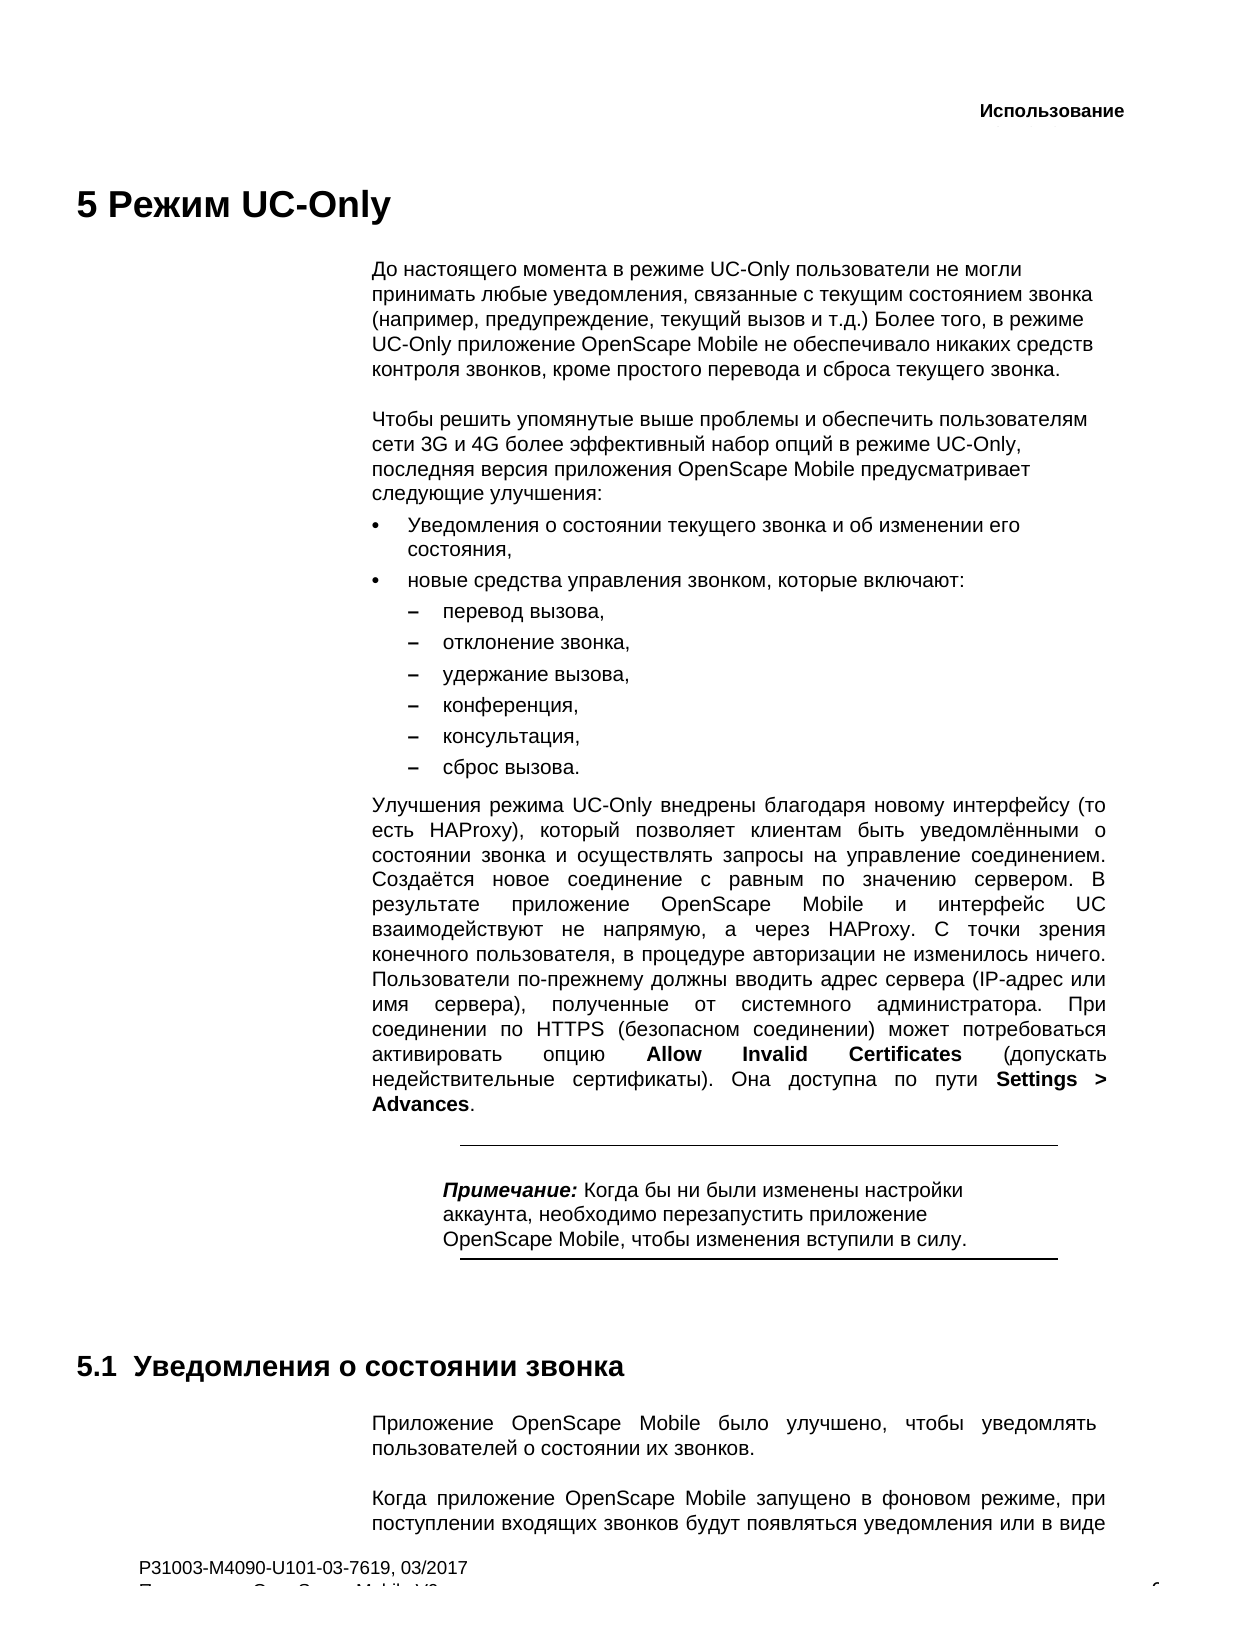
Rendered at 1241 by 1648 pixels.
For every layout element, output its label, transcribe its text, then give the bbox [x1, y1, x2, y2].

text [372, 1486, 1107, 1535]
text До настоящего момента в режиме UC-Only пользователи не могли принимать любые уведомления, связанные с текущим состоянием звонка (например, предупреждение, текущий вызов и т.д.) Более того, в режиме UC-Only приложение OpenScape Mobile не обеспечивало никаких средств контроля звонков, кроме простого перевода и сброса текущего звонка. [372, 257, 1108, 381]
list отклонение звонка, [407, 630, 1121, 654]
list перевод вызова, [407, 599, 1121, 623]
list сброс вызова. [407, 755, 1121, 779]
subtitle Уведомления о состоянии звонка [76, 1348, 1121, 1382]
text Примечание: Когда бы ни были изменены настройки аккаунта, необходимо перезапустить приложение OpenScape Mobile, чтобы изменения вступили в силу. [443, 1177, 1035, 1251]
list консультация, [407, 724, 1121, 748]
list Уведомления о состоянии текущего звонка и об изменении его состояния, [372, 512, 1121, 560]
text Приложение OpenScape Mobile было улучшено, чтобы уведомлять пользователей о состоянии их звонков. [372, 1411, 1097, 1460]
list удержание вызова, [407, 661, 1121, 685]
subtitle 5 Режим UC-Only [76, 182, 1121, 225]
text Чтобы решить упомянутые выше проблемы и обеспечить пользователям сети 3G и 4G более эффективный набор опций в режиме UC-Only, последняя версия приложения OpenScape Mobile предусматривает следующие улучшения: [372, 407, 1108, 505]
list конференция, [407, 693, 1121, 717]
text Улучшения режима UC-Only внедрены благодаря новому интерфейсу (то есть HAProxy), который позволяет клиентам быть уведомлёнными о состоянии звонка и осуществлять запросы на управление соединением. Создаётся новое соединение с равным по значению сервером. В результате приложение OpenScape Mobile и интерфейс UC взаимодействуют не напрямую, а через HAProxy. С точки зрения конечного пользователя, в процедуре авторизации не изменилось ничего. Пользователи по-прежнему должны вводить адрес сервера (IP-адрес или имя сервера), полученные от системного администратора. При соединении по HTTPS (безопасном соединении) может потребоваться активировать опцию Allow Invalid Certificates (допускать недействительные сертификаты). Она доступна по пути Settings > Advances. [372, 793, 1107, 1115]
list новые средства управления звонком, которые включают: [372, 568, 1121, 592]
